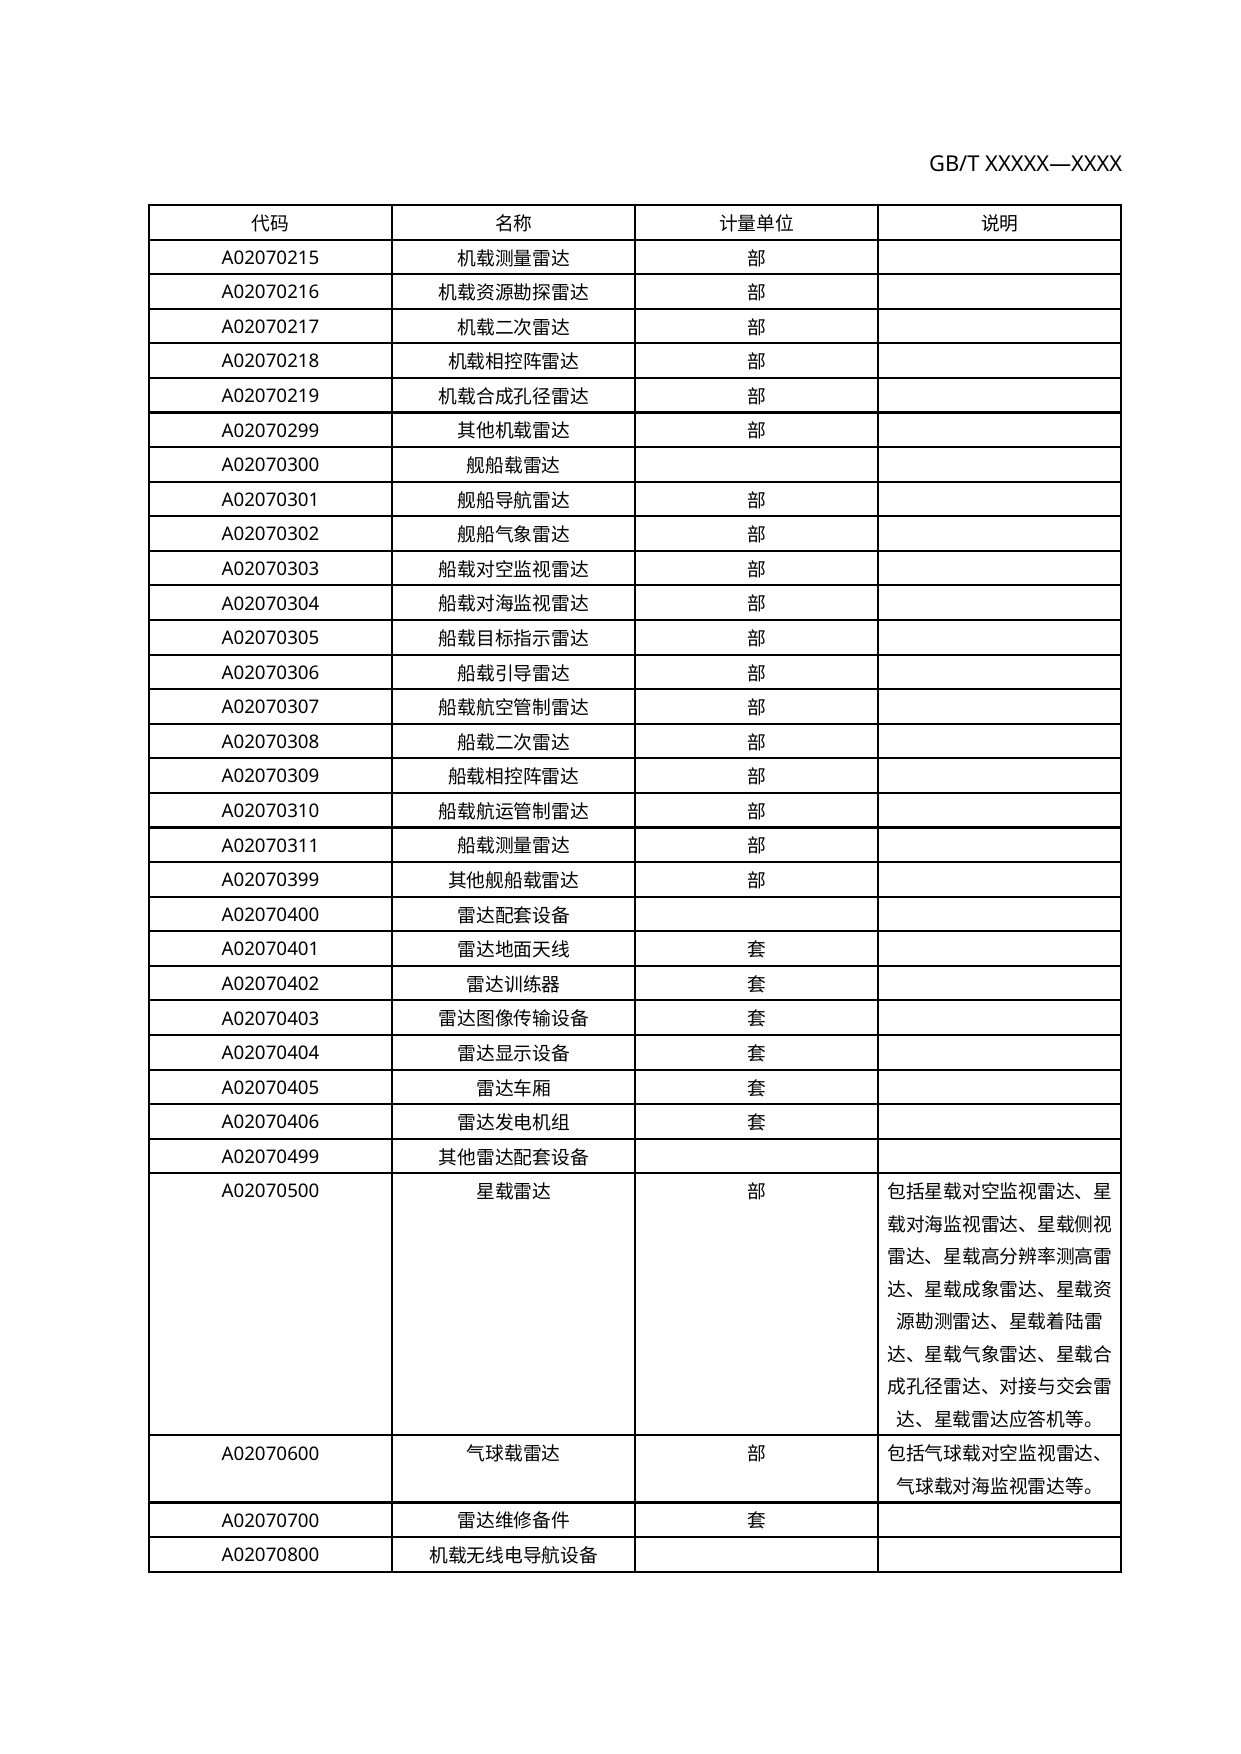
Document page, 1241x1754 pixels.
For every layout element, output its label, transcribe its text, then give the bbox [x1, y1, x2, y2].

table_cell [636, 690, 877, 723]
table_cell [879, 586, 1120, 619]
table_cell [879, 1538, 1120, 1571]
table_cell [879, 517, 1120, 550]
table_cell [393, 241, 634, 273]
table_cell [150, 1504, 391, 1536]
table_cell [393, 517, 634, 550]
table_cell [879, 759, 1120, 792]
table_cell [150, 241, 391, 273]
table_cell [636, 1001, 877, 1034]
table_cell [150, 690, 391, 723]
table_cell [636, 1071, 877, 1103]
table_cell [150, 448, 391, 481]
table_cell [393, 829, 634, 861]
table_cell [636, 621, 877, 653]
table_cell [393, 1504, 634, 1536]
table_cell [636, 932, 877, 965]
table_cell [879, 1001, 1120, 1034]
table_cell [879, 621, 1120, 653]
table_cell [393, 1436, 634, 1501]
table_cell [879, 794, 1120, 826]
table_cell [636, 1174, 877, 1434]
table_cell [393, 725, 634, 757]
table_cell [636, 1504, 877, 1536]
table_header 名称 [393, 206, 634, 238]
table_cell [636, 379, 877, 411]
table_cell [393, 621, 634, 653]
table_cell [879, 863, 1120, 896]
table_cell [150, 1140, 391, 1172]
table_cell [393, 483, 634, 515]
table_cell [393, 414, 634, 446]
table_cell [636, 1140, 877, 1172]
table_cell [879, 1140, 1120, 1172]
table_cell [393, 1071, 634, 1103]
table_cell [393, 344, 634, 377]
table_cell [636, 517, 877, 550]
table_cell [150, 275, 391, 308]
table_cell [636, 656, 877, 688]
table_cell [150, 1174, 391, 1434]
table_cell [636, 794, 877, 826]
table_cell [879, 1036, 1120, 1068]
table_header 计量单位 [636, 206, 877, 238]
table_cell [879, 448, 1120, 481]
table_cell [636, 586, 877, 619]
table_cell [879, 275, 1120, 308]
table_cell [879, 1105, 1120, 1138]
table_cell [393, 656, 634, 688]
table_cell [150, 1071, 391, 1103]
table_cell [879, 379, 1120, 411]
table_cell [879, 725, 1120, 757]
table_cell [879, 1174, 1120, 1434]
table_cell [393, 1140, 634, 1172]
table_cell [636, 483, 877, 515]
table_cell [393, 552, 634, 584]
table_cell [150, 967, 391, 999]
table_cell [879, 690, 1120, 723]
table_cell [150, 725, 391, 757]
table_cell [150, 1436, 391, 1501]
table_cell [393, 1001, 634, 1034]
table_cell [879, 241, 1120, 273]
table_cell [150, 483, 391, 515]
table_header 说明 [879, 206, 1120, 238]
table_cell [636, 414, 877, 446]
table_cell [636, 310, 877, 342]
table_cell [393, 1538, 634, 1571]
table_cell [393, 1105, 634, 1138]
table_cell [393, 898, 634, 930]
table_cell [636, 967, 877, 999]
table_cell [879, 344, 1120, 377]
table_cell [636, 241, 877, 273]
table_header 代码 [150, 206, 391, 238]
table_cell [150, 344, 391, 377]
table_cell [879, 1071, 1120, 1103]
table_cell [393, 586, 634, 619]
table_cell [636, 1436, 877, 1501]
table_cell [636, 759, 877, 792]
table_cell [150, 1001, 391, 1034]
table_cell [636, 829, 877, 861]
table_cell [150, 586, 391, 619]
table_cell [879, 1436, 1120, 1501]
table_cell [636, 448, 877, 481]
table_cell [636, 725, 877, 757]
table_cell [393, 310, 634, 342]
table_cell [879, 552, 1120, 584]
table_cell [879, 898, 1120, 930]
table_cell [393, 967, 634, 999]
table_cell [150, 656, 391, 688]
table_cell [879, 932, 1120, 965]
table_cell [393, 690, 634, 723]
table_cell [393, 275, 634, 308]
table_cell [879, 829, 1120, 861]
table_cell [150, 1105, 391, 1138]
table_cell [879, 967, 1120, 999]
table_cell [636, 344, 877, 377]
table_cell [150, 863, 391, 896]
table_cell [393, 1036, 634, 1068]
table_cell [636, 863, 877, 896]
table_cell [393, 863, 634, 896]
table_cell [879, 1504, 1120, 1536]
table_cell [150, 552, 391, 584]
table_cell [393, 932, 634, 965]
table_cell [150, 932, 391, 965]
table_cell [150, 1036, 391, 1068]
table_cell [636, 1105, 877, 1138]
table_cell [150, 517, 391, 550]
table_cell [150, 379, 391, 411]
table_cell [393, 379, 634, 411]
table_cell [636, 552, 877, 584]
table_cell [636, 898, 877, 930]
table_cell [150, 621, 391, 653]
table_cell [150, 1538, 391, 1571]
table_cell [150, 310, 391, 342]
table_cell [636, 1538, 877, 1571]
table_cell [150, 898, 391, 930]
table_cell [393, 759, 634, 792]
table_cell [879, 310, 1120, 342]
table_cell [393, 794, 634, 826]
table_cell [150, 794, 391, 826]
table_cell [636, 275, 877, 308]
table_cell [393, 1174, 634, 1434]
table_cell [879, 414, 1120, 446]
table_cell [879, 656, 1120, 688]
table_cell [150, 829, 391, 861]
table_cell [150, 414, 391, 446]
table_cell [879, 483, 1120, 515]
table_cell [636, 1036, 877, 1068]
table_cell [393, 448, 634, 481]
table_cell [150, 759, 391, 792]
